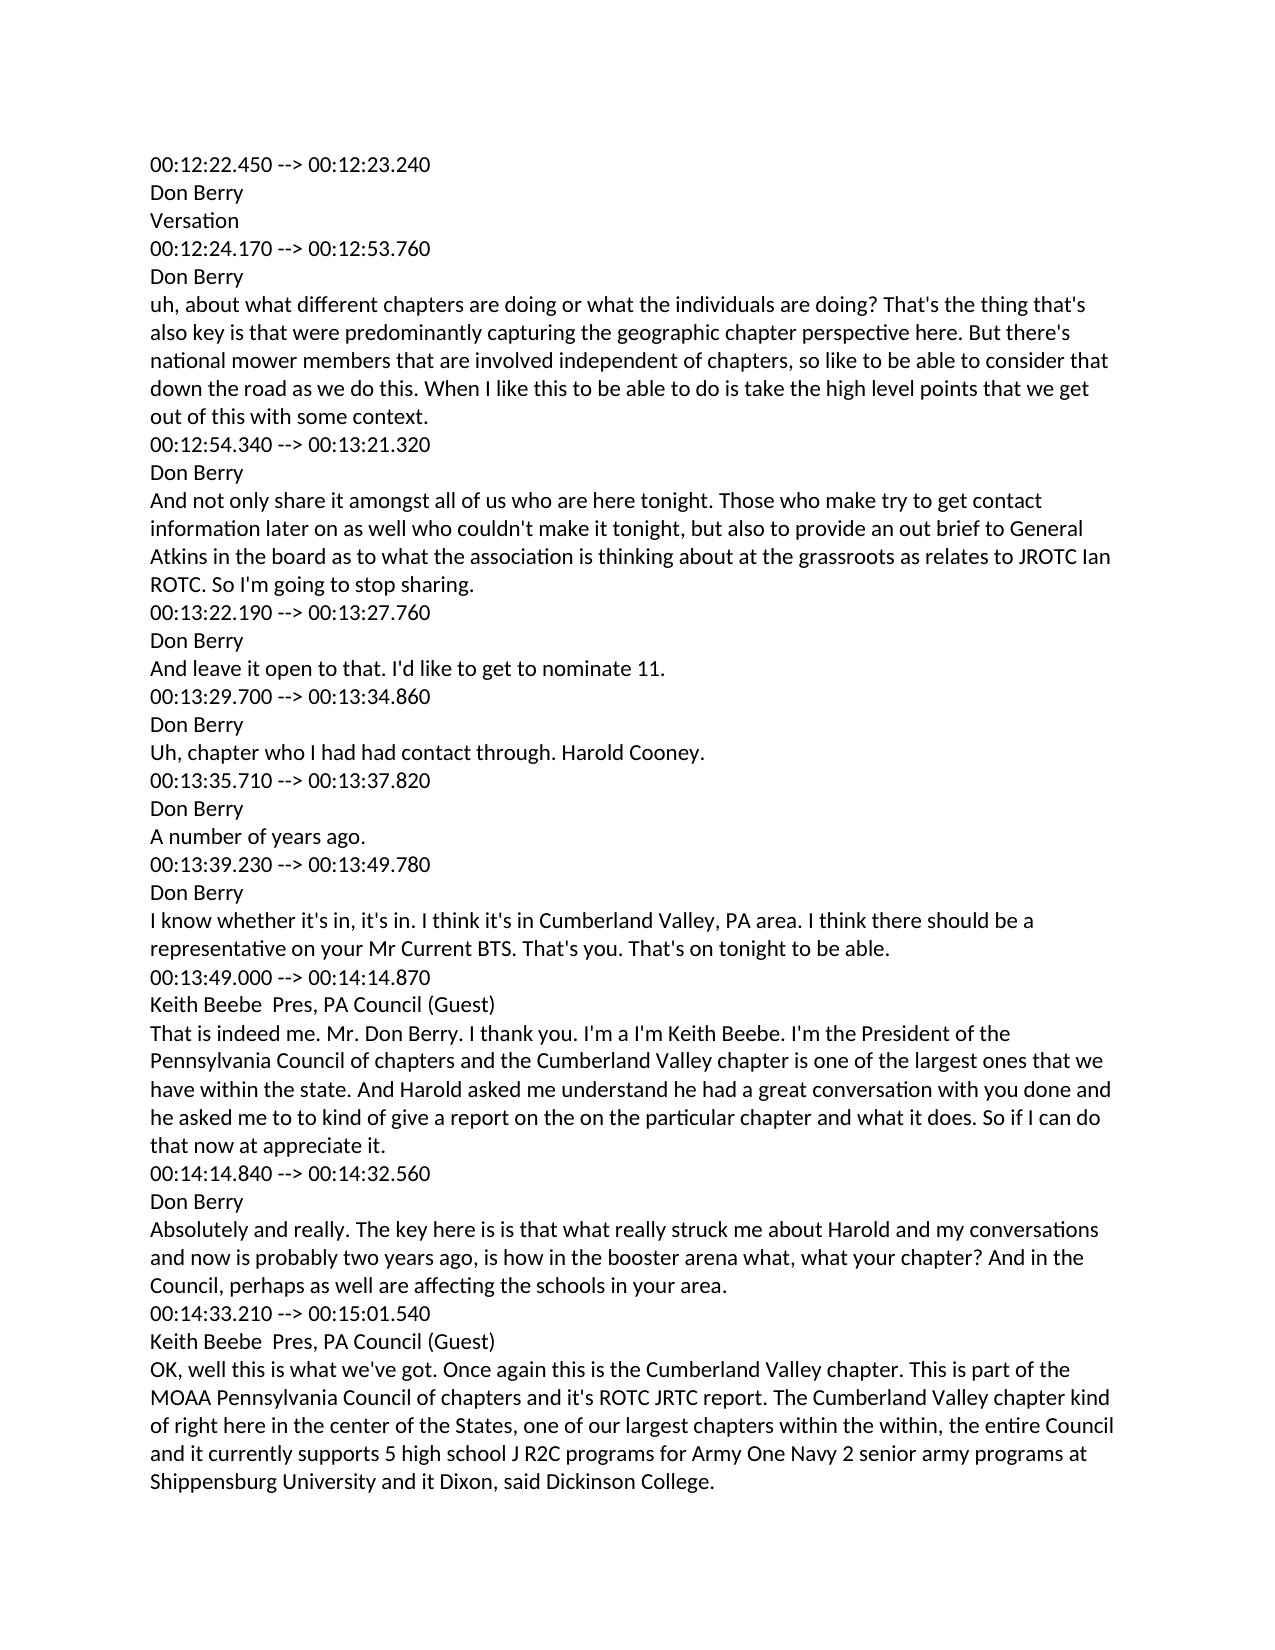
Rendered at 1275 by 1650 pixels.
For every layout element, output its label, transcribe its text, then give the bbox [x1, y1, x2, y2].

text 00:12:22.450 --> 00:12:23.240 Don Berry Versation [150, 150, 1125, 234]
text 00:13:22.190 --> 00:13:27.760 Don Berry And leave it open to that. I'd like to get to nominate 11. [150, 598, 1125, 682]
text 00:13:35.710 --> 00:13:37.820 Don Berry A number of years ago. [150, 766, 1125, 851]
text 00:12:54.340 --> 00:13:21.320 Don Berry And not only share it amongst all of us who are here tonight. Those who make try to get contact information later on as well who couldn't make it tonight, but also to provide an out brief to General Atkins in the board as to what the association is thinking about at the grassroots as relates to JROTC Ian ROTC. So I'm going to stop sharing. [150, 430, 1125, 598]
text 00:13:29.700 --> 00:13:34.860 Don Berry Uh, chapter who I had had contact through. Harold Cooney. [150, 682, 1125, 766]
text 00:13:39.230 --> 00:13:49.780 Don Berry I know whether it's in, it's in. I think it's in Cumberland Valley, PA area. I think there should be a representative on your Mr Current BTS. That's you. That's on tonight to be able. [150, 851, 1125, 963]
text 00:12:24.170 --> 00:12:53.760 Don Berry uh, about what different chapters are doing or what the individuals are doing? That's the thing that's also key is that were predominantly capturing the geographic chapter perspective here. But there's national mower members that are involved independent of chapters, so like to be able to consider that down the road as we do this. When I like this to be able to do is take the high level points that we get out of this with some context. [150, 234, 1125, 430]
text 00:14:14.840 --> 00:14:32.560 Don Berry Absolutely and really. The key here is is that what really struck me about Harold and my conversations and now is probably two years ago, is how in the booster arena what, what your chapter? And in the Council, perhaps as well are affecting the schools in your area. [150, 1159, 1125, 1299]
text 00:13:49.000 --> 00:14:14.870 Keith Beebe Pres, PA Council (Guest) That is indeed me. Mr. Don Berry. I thank you. I'm a I'm Keith Beebe. I'm the President of the Pennsylvania Council of chapters and the Cumberland Valley chapter is one of the largest ones that we have within the state. And Harold asked me understand he had a great conversation with you done and he asked me to to kind of give a report on the on the particular chapter and what it does. So if I can do that now at appreciate it. [150, 963, 1125, 1159]
text 00:14:33.210 --> 00:15:01.540 Keith Beebe Pres, PA Council (Guest) OK, well this is what we've got. Once again this is the Cumberland Valley chapter. This is part of the MOAA Pennsylvania Council of chapters and it's ROTC JRTC report. The Cumberland Valley chapter kind of right here in the center of the States, one of our largest chapters within the within, the entire Council and it currently supports 5 high school J R2C programs for Army One Navy 2 senior army programs at Shippensburg University and it Dixon, said Dickinson College. [150, 1299, 1125, 1495]
